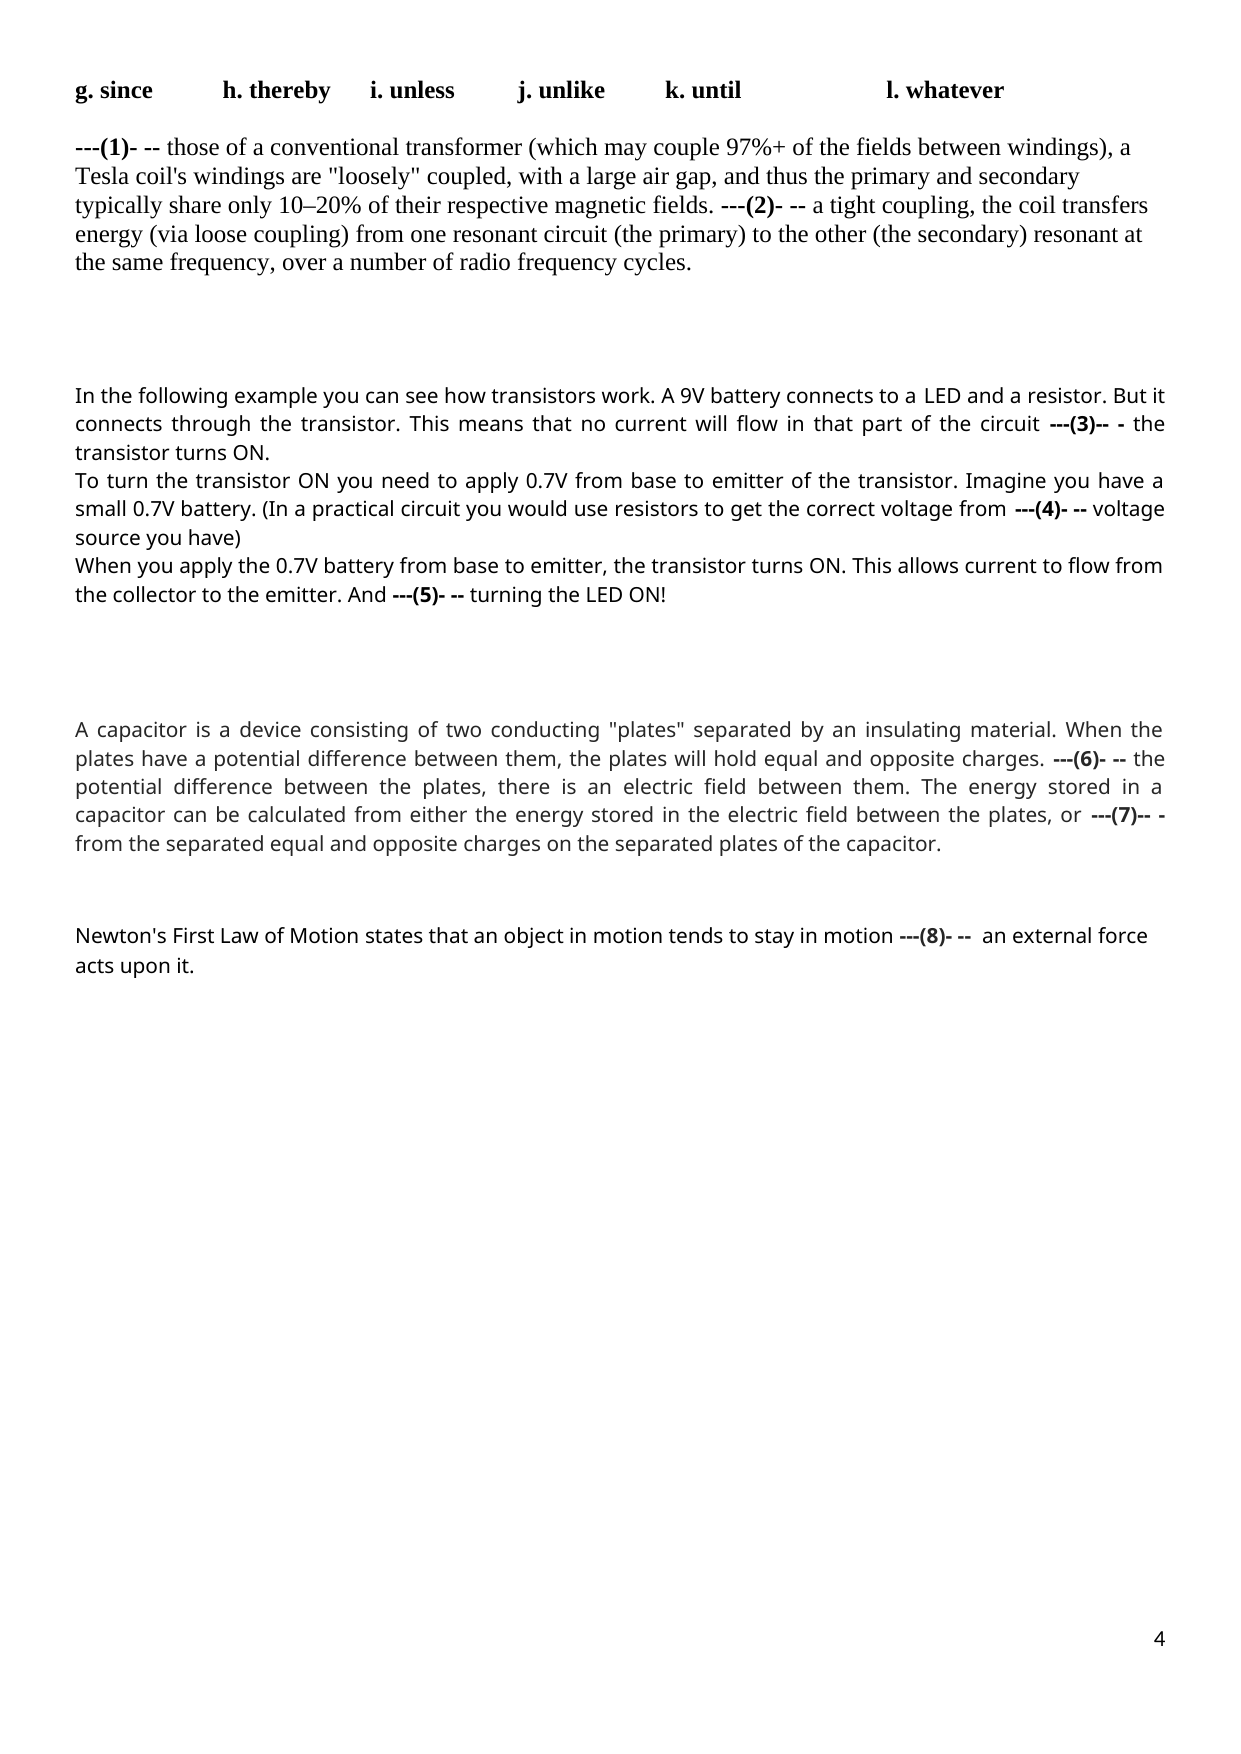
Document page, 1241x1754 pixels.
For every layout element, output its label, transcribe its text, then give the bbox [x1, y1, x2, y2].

text In the following example you can see how transistors work. A 9V battery connects to a LED and a resistor. But it connects through the transistor. This means that no current will flow in that part of the circuit ---(3)-- - the transistor turns ON. [75, 381, 1165, 466]
text A capacitor is a device consisting of two conducting "plates" separated by an insulating material. When the plates have a potential difference between them, the plates will hold equal and opposite charges. ---(6)- -- the potential difference between the plates, there is an electric field between them. The energy stored in a capacitor can be calculated from either the energy stored in the electric field between the plates, or ---(7)-- - from the separated equal and opposite charges on the separated plates of the capacitor. [75, 715, 1165, 857]
text g. since h. thereby i. unless j. unlike k. until l. whatever [75, 75, 1165, 104]
text Newton's First Law of Motion states that an object in motion tends to stay in motion ---(8)- -- an external force acts upon it. [75, 921, 1165, 980]
text ---(1)- -- those of a conventional transformer (which may couple 97%+ of the fields between windings), a Tesla coil's windings are "loosely" coupled, with a large air gap, and thus the primary and secondary typically share only 10–20% of their respective magnetic fields. ---(2)- -- a tight coupling, the coil transfers energy (via loose coupling) from one resonant circuit (the primary) to the other (the secondary) resonant at the same frequency, over a number of radio frequency cycles. [75, 132, 1165, 276]
text To turn the transistor ON you need to apply 0.7V from base to emitter of the transistor. Imagine you have a small 0.7V battery. (In a practical circuit you would use resistors to get the correct voltage from ---(4)- -- voltage source you have) [75, 466, 1165, 551]
text When you apply the 0.7V battery from base to emitter, the transistor turns ON. This allows current to flow from the collector to the emitter. And ---(5)- -- turning the LED ON! [75, 551, 1165, 608]
